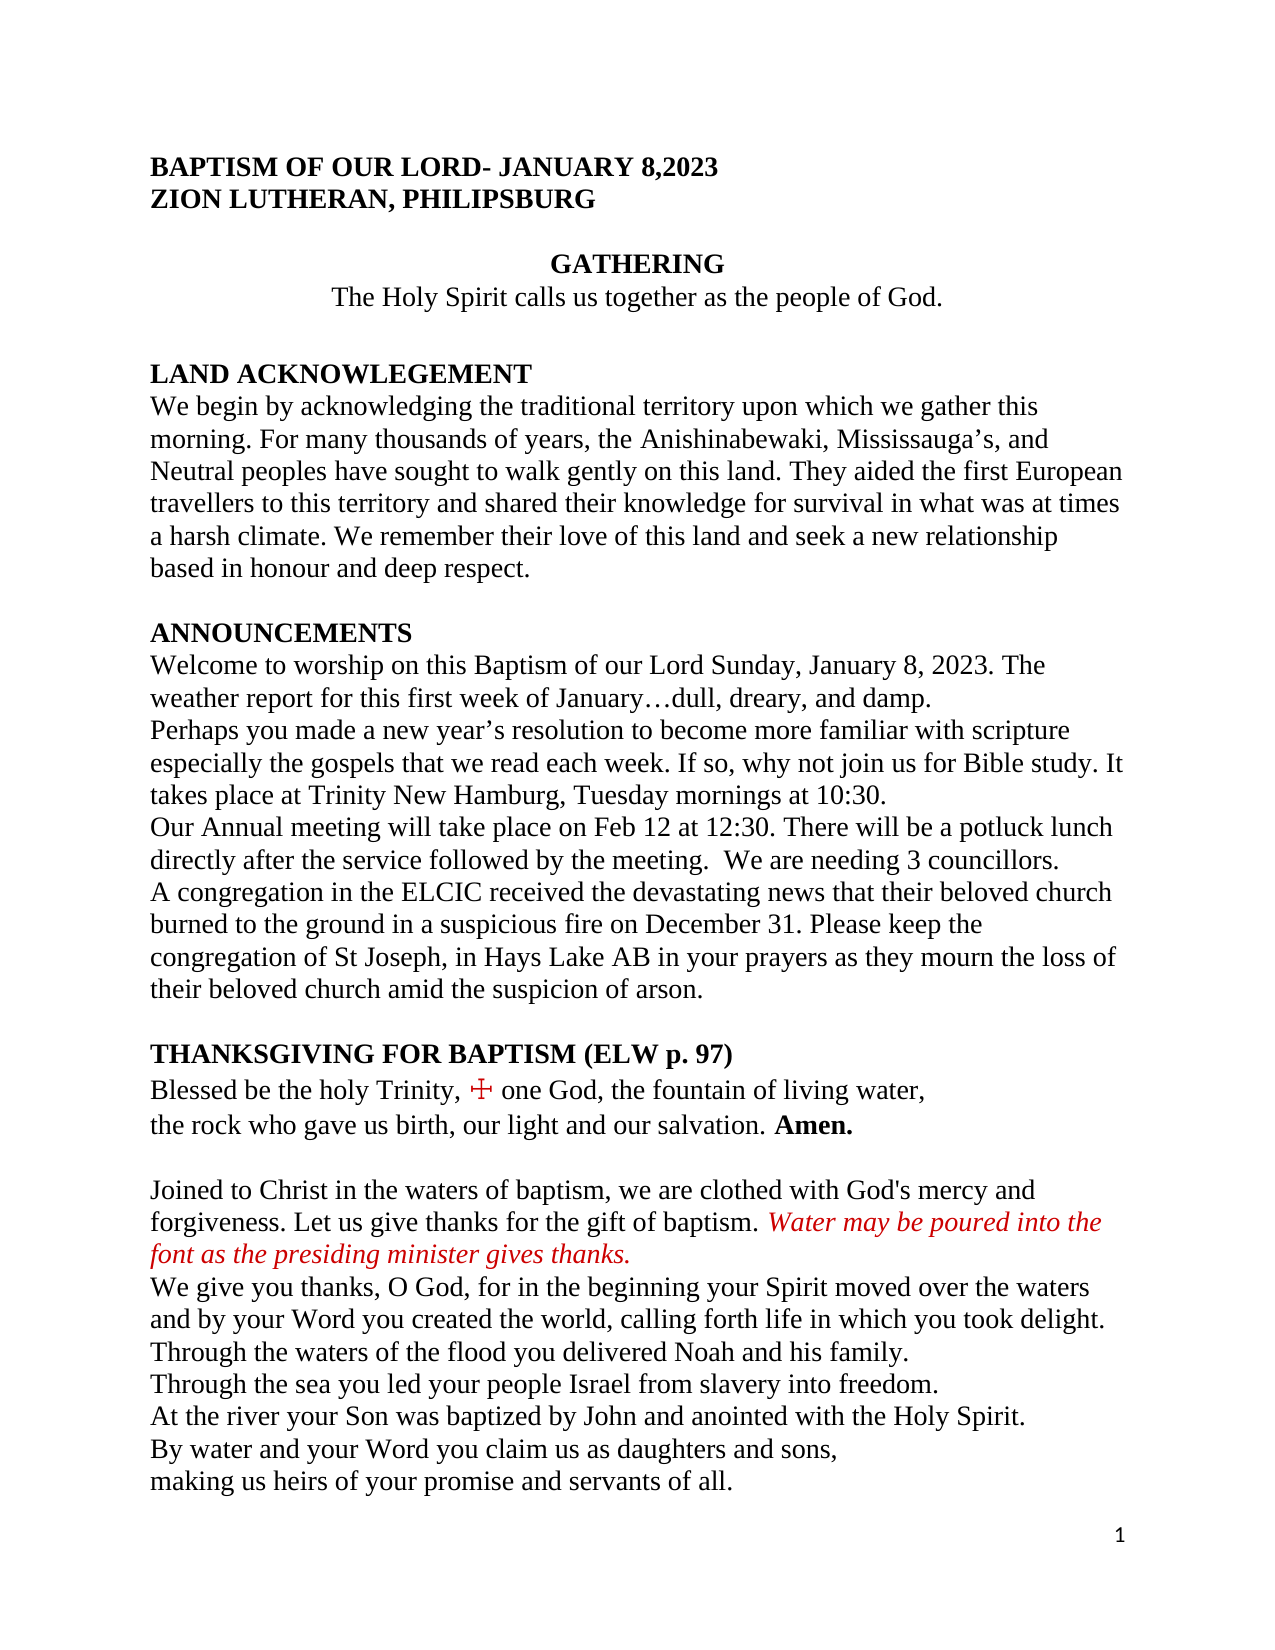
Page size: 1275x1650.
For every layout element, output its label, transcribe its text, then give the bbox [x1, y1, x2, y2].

text Through the waters of the flood you delivered Noah and his family. [150, 1335, 1125, 1367]
text By water and your Word you claim us as daughters and sons, [150, 1432, 1125, 1464]
text ANNOUNCEMENTS [150, 616, 1125, 648]
text the rock who gave us birth, our light and our salvation. Amen. [150, 1108, 1125, 1140]
text THANKSGIVING FOR BAPTISM (ELW p. 97) [150, 1037, 1125, 1069]
text Joined to Christ in the waters of baptism, we are clothed with God's mercy and forgiveness. Let us give thanks for the gift of baptism. Water may be poured into the font as the presiding minister gives thanks. [150, 1173, 1125, 1270]
text zion lutheran, philipsburg [150, 182, 1125, 215]
text The Holy Spirit calls us together as the people of God. [150, 279, 1125, 312]
text Welcome to worship on this Baptism of our Lord Sunday, January 8, 2023. The weather report for this first week of January…dull, dreary, and damp. [150, 648, 1125, 713]
text making us heirs of your promise and servants of all. [150, 1464, 1125, 1497]
text At the river your Son was baptized by John and anointed with the Holy Spirit. [150, 1399, 1125, 1432]
text LAND ACKNOWLEGEMENT [150, 357, 1125, 389]
text A congregation in the ELCIC received the devastating news that their beloved church burned to the ground in a suspicious fire on December 31. Please keep the congregation of St Joseph, in Hays Lake AB in your prayers as they mourn the loss of their beloved church amid the suspicion of arson. [150, 875, 1125, 1005]
text Blessed be the holy Trinity, ☩ one God, the fountain of living water, [150, 1069, 1125, 1108]
text Our Annual meeting will take place on Feb 12 at 12:30. There will be a potluck lunch directly after the service followed by the meeting. We are needing 3 councillors. [150, 810, 1125, 875]
text GATHERING [150, 247, 1125, 279]
text and by your Word you created the world, calling forth life in which you took delight. [150, 1302, 1125, 1335]
text We begin by acknowledging the traditional territory upon which we gather this morning. For many thousands of years, the Anishinabewaki, Mississauga’s, and Neutral peoples have sought to walk gently on this land. They aided the first European travellers to this territory and shared their knowledge for survival in what was at times a harsh climate. We remember their love of this land and seek a new relationship based in honour and deep respect. [531, 389, 1125, 584]
text We give you thanks, O God, for in the beginning your Spirit moved over the waters [150, 1270, 1125, 1302]
text Perhaps you made a new year’s resolution to become more familiar with scripture especially the gospels that we read each week. If so, why not join us for Bible study. It takes place at Trinity New Hamburg, Tuesday mornings at 10:30. [150, 713, 1125, 810]
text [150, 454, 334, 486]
text baptism of our lord- january 8,2023 [150, 150, 1125, 182]
text Through the sea you led your people Israel from slavery into freedom. [150, 1367, 1125, 1399]
